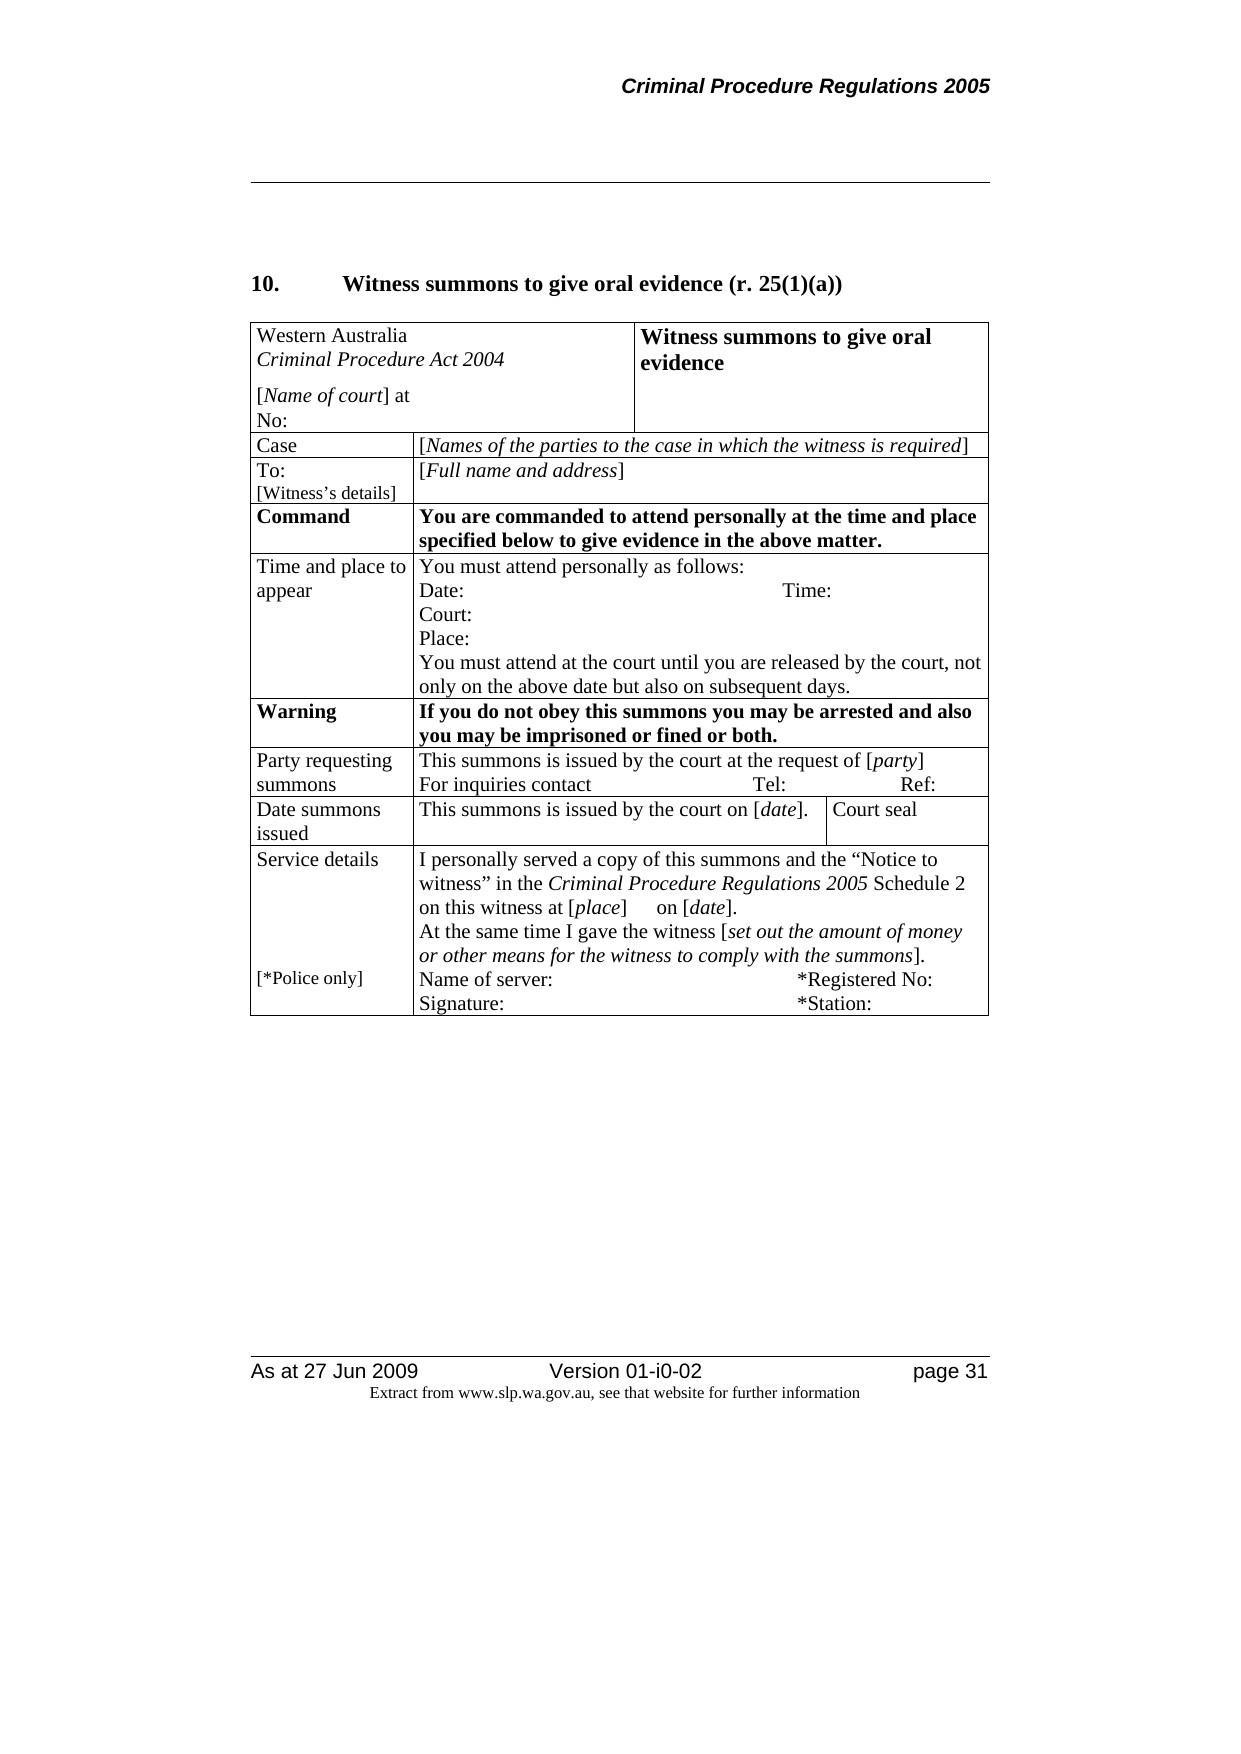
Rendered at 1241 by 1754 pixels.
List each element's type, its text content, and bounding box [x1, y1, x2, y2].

table_cell You are commanded to attend personally at the time and place specified below to give evidence in the above matter. [414, 504, 988, 552]
table_cell You must attend personally as follows: Date: Time: Court: Place: You must attend at the court until you are released by the court, not only on the above date but also on subsequent days. [414, 554, 988, 698]
table_cell This summons is issued by the court at the request of [party] For inquiries contact Tel: Ref: [414, 748, 988, 796]
table_cell Court seal [827, 797, 988, 845]
table_cell Case [251, 433, 413, 457]
table_cell To: [Witness’s details] [251, 458, 413, 503]
table_cell Party requesting summons [251, 748, 413, 796]
table_cell Time and place to appear [251, 554, 413, 698]
table_cell Date summons issued [251, 797, 413, 845]
subtitle 10. Witness summons to give oral evidence (r. 25(1)(a)) [251, 270, 990, 297]
table_cell This summons is issued by the court on [date]. [414, 797, 826, 845]
table_header Witness summons to give oral evidence [635, 323, 988, 432]
table_cell Command [251, 504, 413, 552]
table_cell Service details [*Police only] [251, 846, 413, 1015]
table_header Western Australia Criminal Procedure Act 2004 [Name of court] at No: [251, 323, 634, 432]
table_cell I personally served a copy of this summons and the “Notice to witness” in the Criminal Procedure Regulations 2005 Schedule 2 on this witness at [place] on [date]. At the same time I gave the witness [set out the amount of money or other means for the witness to comply with the summons]. Name of server: *Registered No: Signature: *Station: [414, 846, 988, 1015]
table_cell If you do not obey this summons you may be arrested and also you may be imprisoned or fined or both. [414, 699, 988, 747]
table_cell [Full name and address] [414, 458, 988, 503]
table_cell [Names of the parties to the case in which the witness is required] [414, 433, 988, 457]
table_cell Warning [251, 699, 413, 747]
